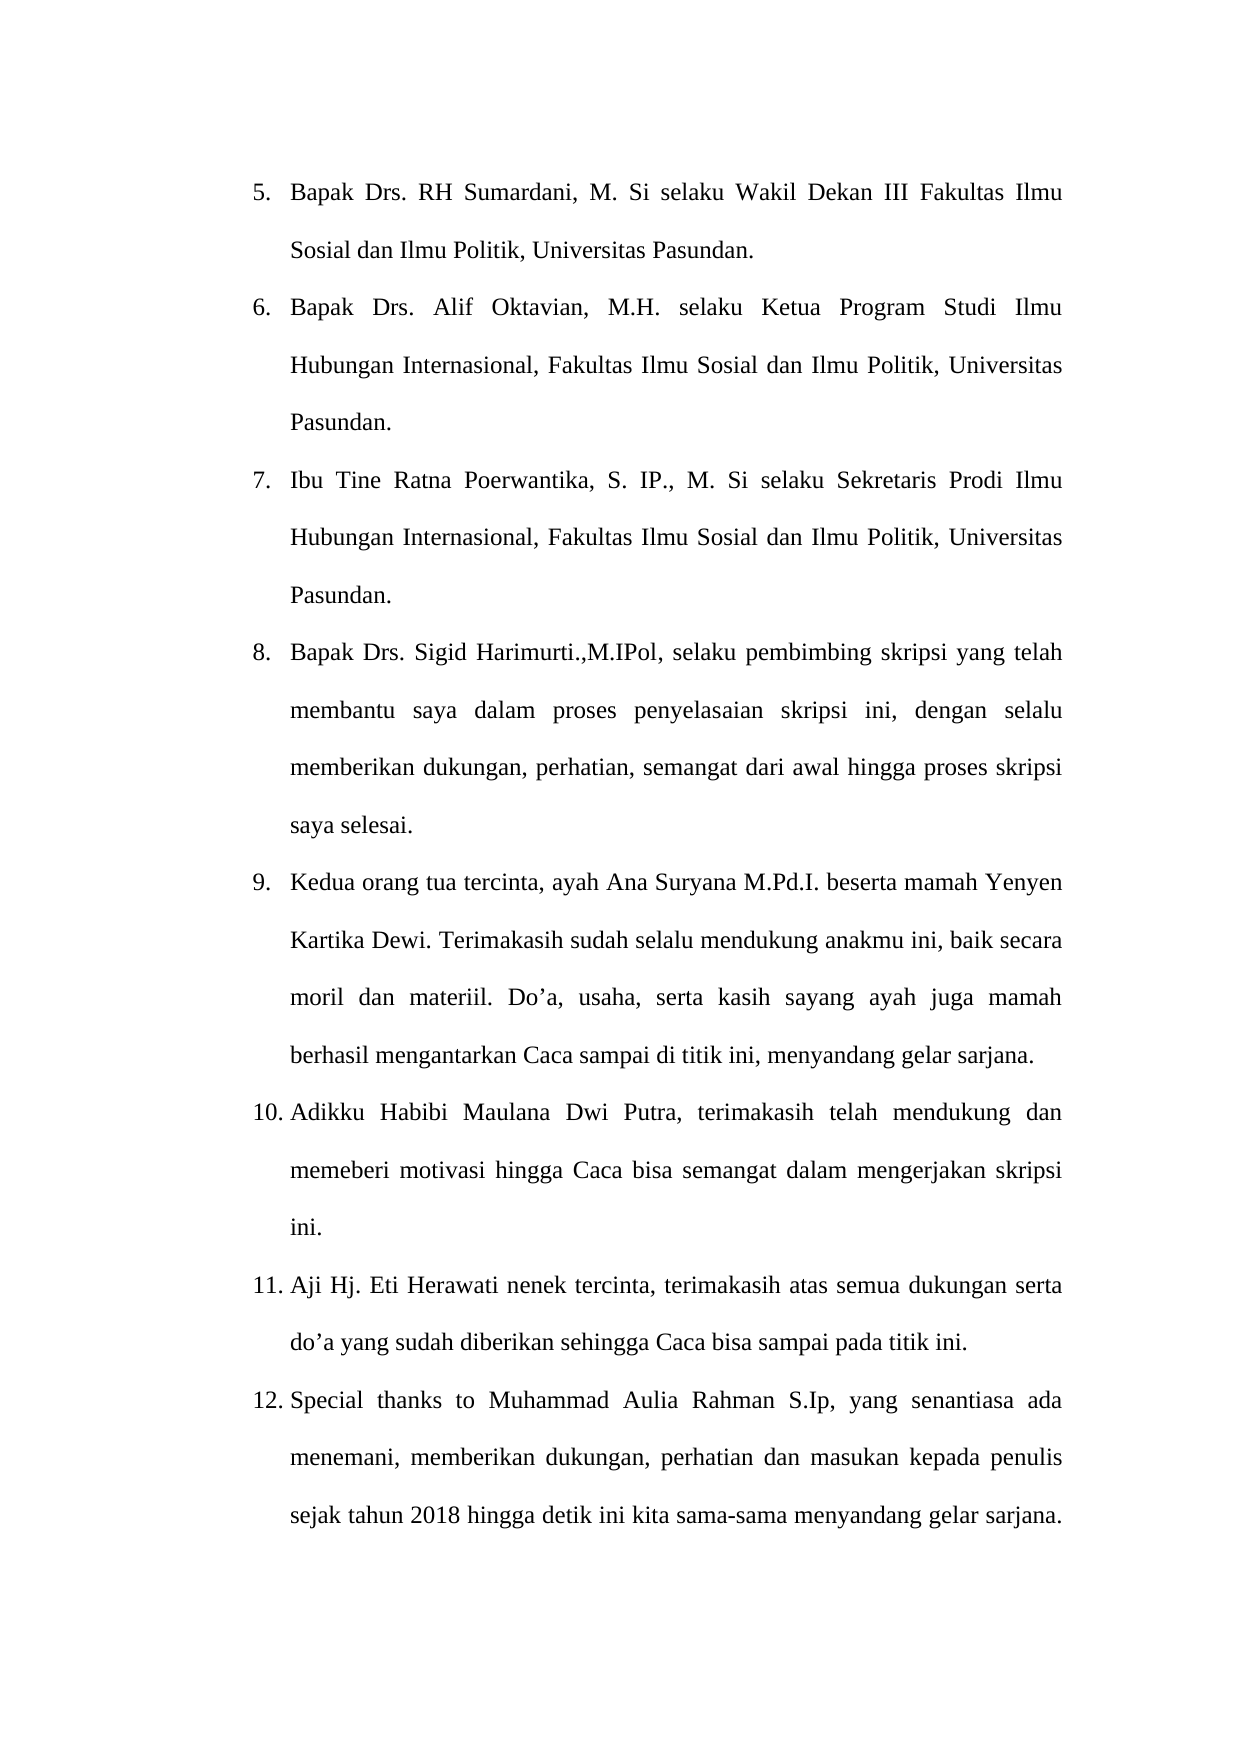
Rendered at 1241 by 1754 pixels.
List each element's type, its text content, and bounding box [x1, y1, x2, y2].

list Bapak Drs. Alif Oktavian, M.H. selaku Ketua Program Studi Ilmu Hubungan Internasional, Fakultas Ilmu Sosial dan Ilmu Politik, Universitas Pasundan. [252, 292, 1063, 436]
list Bapak Drs. Sigid Harimurti.,M.IPol, selaku pembimbing skripsi yang telah membantu saya dalam proses penyelasaian skripsi ini, dengan selalu memberikan dukungan, perhatian, semangat dari awal hingga proses skripsi saya selesai. [252, 637, 1063, 838]
list Bapak Drs. RH Sumardani, M. Si selaku Wakil Dekan III Fakultas Ilmu Sosial dan Ilmu Politik, Universitas Pasundan. [252, 177, 1063, 263]
list Aji Hj. Eti Herawati nenek tercinta, terimakasih atas semua dukungan serta do’a yang sudah diberikan sehingga Caca bisa sampai pada titik ini. [252, 1270, 1063, 1356]
list Ibu Tine Ratna Poerwantika, S. IP., M. Si selaku Sekretaris Prodi Ilmu Hubungan Internasional, Fakultas Ilmu Sosial dan Ilmu Politik, Universitas Pasundan. [252, 465, 1063, 608]
list Kedua orang tua tercinta, ayah Ana Suryana M.Pd.I. beserta mamah Yenyen Kartika Dewi. Terimakasih sudah selalu mendukung anakmu ini, baik secara moril dan materiil. Do’a, usaha, serta kasih sayang ayah juga mamah berhasil mengantarkan Caca sampai di titik ini, menyandang gelar sarjana. [252, 867, 1063, 1068]
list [252, 1385, 1063, 1528]
list Adikku Habibi Maulana Dwi Putra, terimakasih telah mendukung dan memeberi motivasi hingga Caca bisa semangat dalam mengerjakan skripsi ini. [252, 1097, 1063, 1241]
